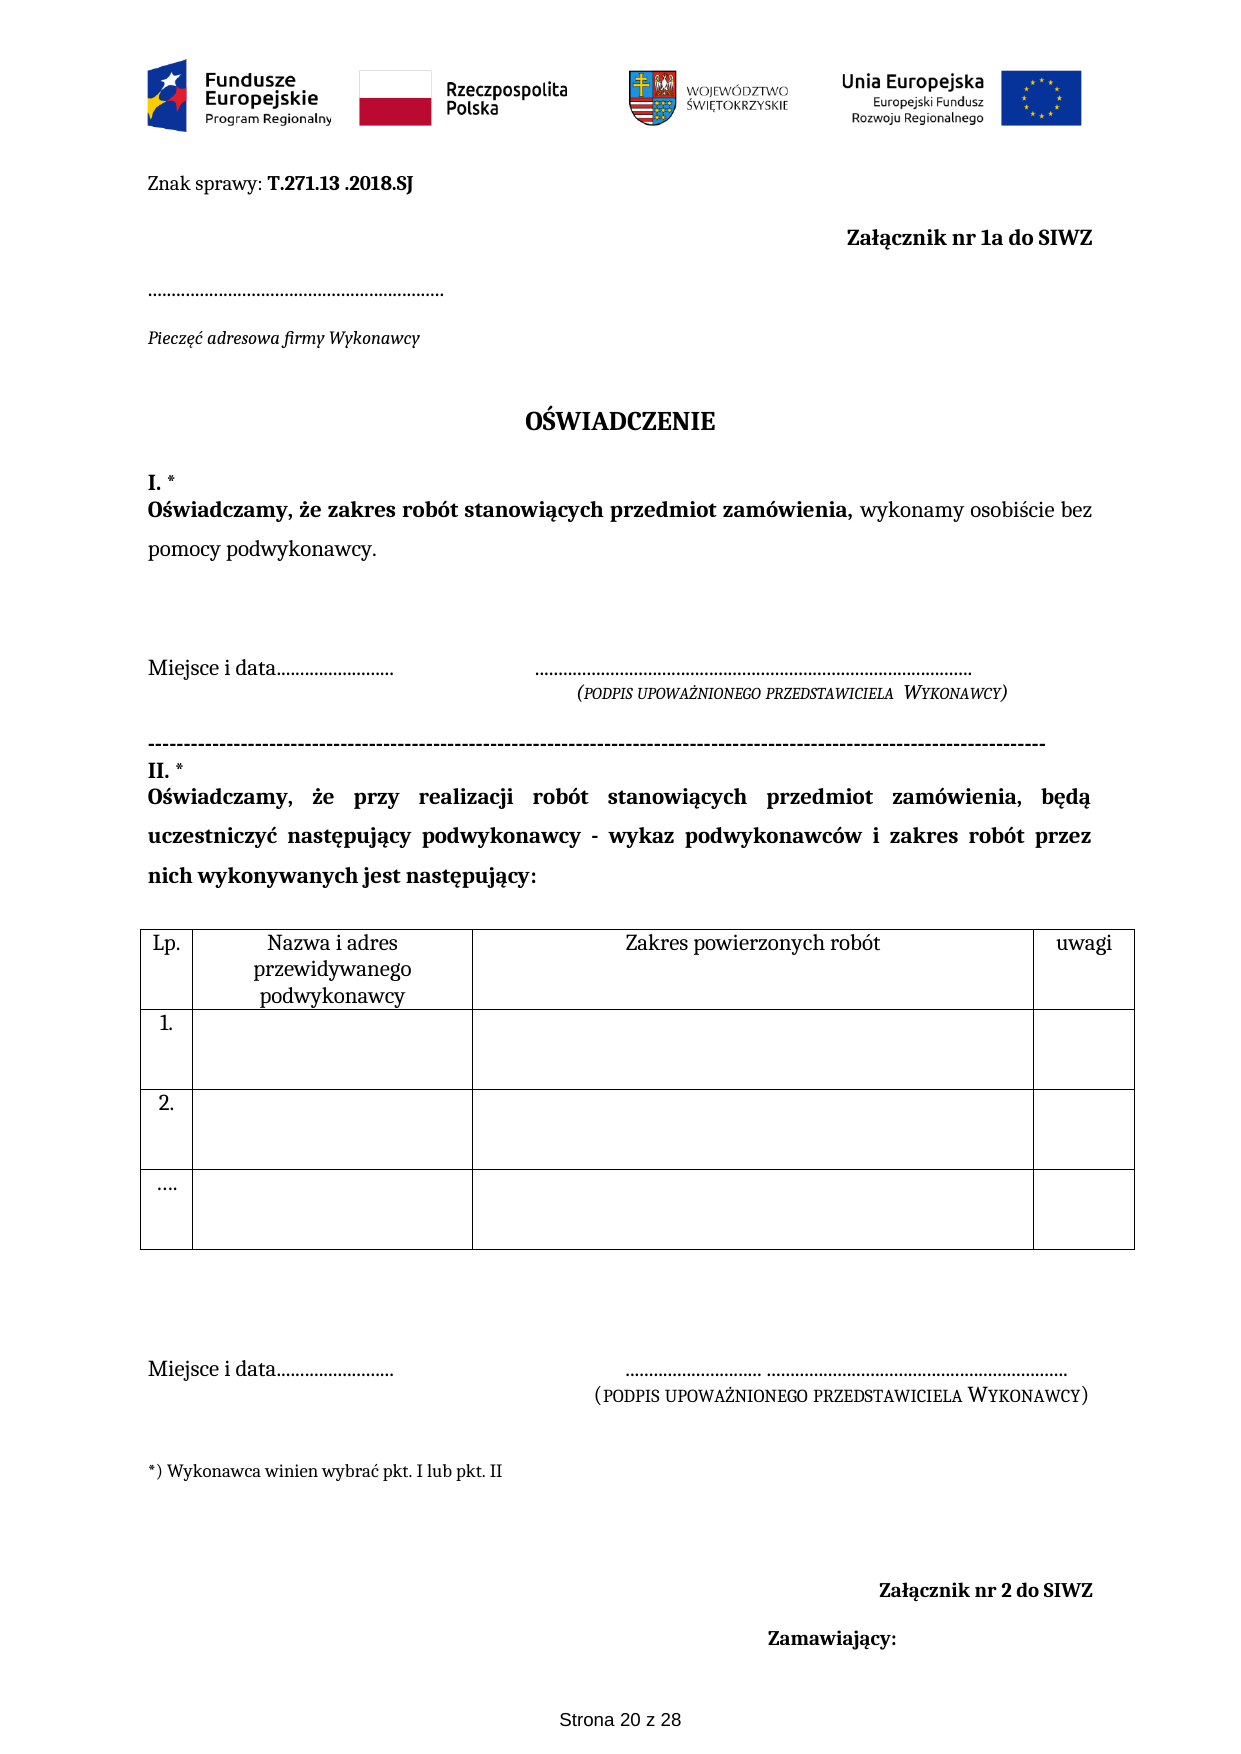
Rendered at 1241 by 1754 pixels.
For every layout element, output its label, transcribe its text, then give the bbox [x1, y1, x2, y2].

text *) Wykonawca winien wybrać pkt. I lub pkt. II [148, 1461, 1092, 1482]
text ------------------------------------------------------------------------------------------------------------------------------ [148, 731, 1092, 757]
table_cell [473, 1090, 1033, 1169]
table_cell 1. [141, 1010, 192, 1089]
table_cell [1034, 1010, 1134, 1089]
table_cell [473, 1010, 1033, 1089]
text Miejsce i data......................... ............................. ................................................................ [148, 1356, 1092, 1382]
table_cell [193, 1010, 472, 1089]
table_header uwagi [1034, 930, 1134, 1009]
table_cell 2. [141, 1090, 192, 1169]
table_header Zakres powierzonych robót [473, 930, 1033, 1009]
picture [359, 59, 567, 132]
subtitle OŚWIADCZENIE [148, 406, 1092, 437]
table_cell [193, 1090, 472, 1169]
text Oświadczamy, że zakres robót stanowiących przedmiot zamówienia, wykonamy osobiście bez pomocy podwykonawcy. [148, 496, 1092, 562]
text I. * [148, 470, 1092, 496]
text Załącznik nr 2 do SIWZ [694, 1578, 1092, 1602]
text (podpis upoważnionego przedstawiciela Wykonawcy) [148, 681, 1092, 705]
table_cell [193, 1170, 472, 1249]
text (podpis upoważnionego przedstawiciela Wykonawcy) [148, 1382, 1092, 1408]
table_cell [1034, 1090, 1134, 1169]
table_header Nazwa i adres przewidywanego podwykonawcy [193, 930, 472, 1009]
subtitle Załącznik nr 1a do SIWZ [148, 224, 1092, 251]
table_header Lp. [141, 930, 192, 1009]
text II. * [148, 757, 1092, 784]
text Zamawiający: [694, 1626, 1092, 1650]
table_cell [1034, 1170, 1134, 1249]
picture [629, 59, 788, 132]
picture [842, 59, 1082, 132]
table_cell [473, 1170, 1033, 1249]
subtitle Pieczęć adresowa firmy Wykonawcy [148, 327, 1092, 349]
subtitle ............................................................... [148, 276, 1092, 302]
table_cell …. [141, 1170, 192, 1249]
text Miejsce i data......................... ............................................................................................. [148, 654, 1092, 681]
text Oświadczamy, że przy realizacji robót stanowiących przedmiot zamówienia, będą uczestniczyć następujący podwykonawcy - wykaz podwykonawców i zakres robót przez nich wykonywanych jest następujący: [148, 784, 1092, 889]
picture [147, 59, 332, 132]
